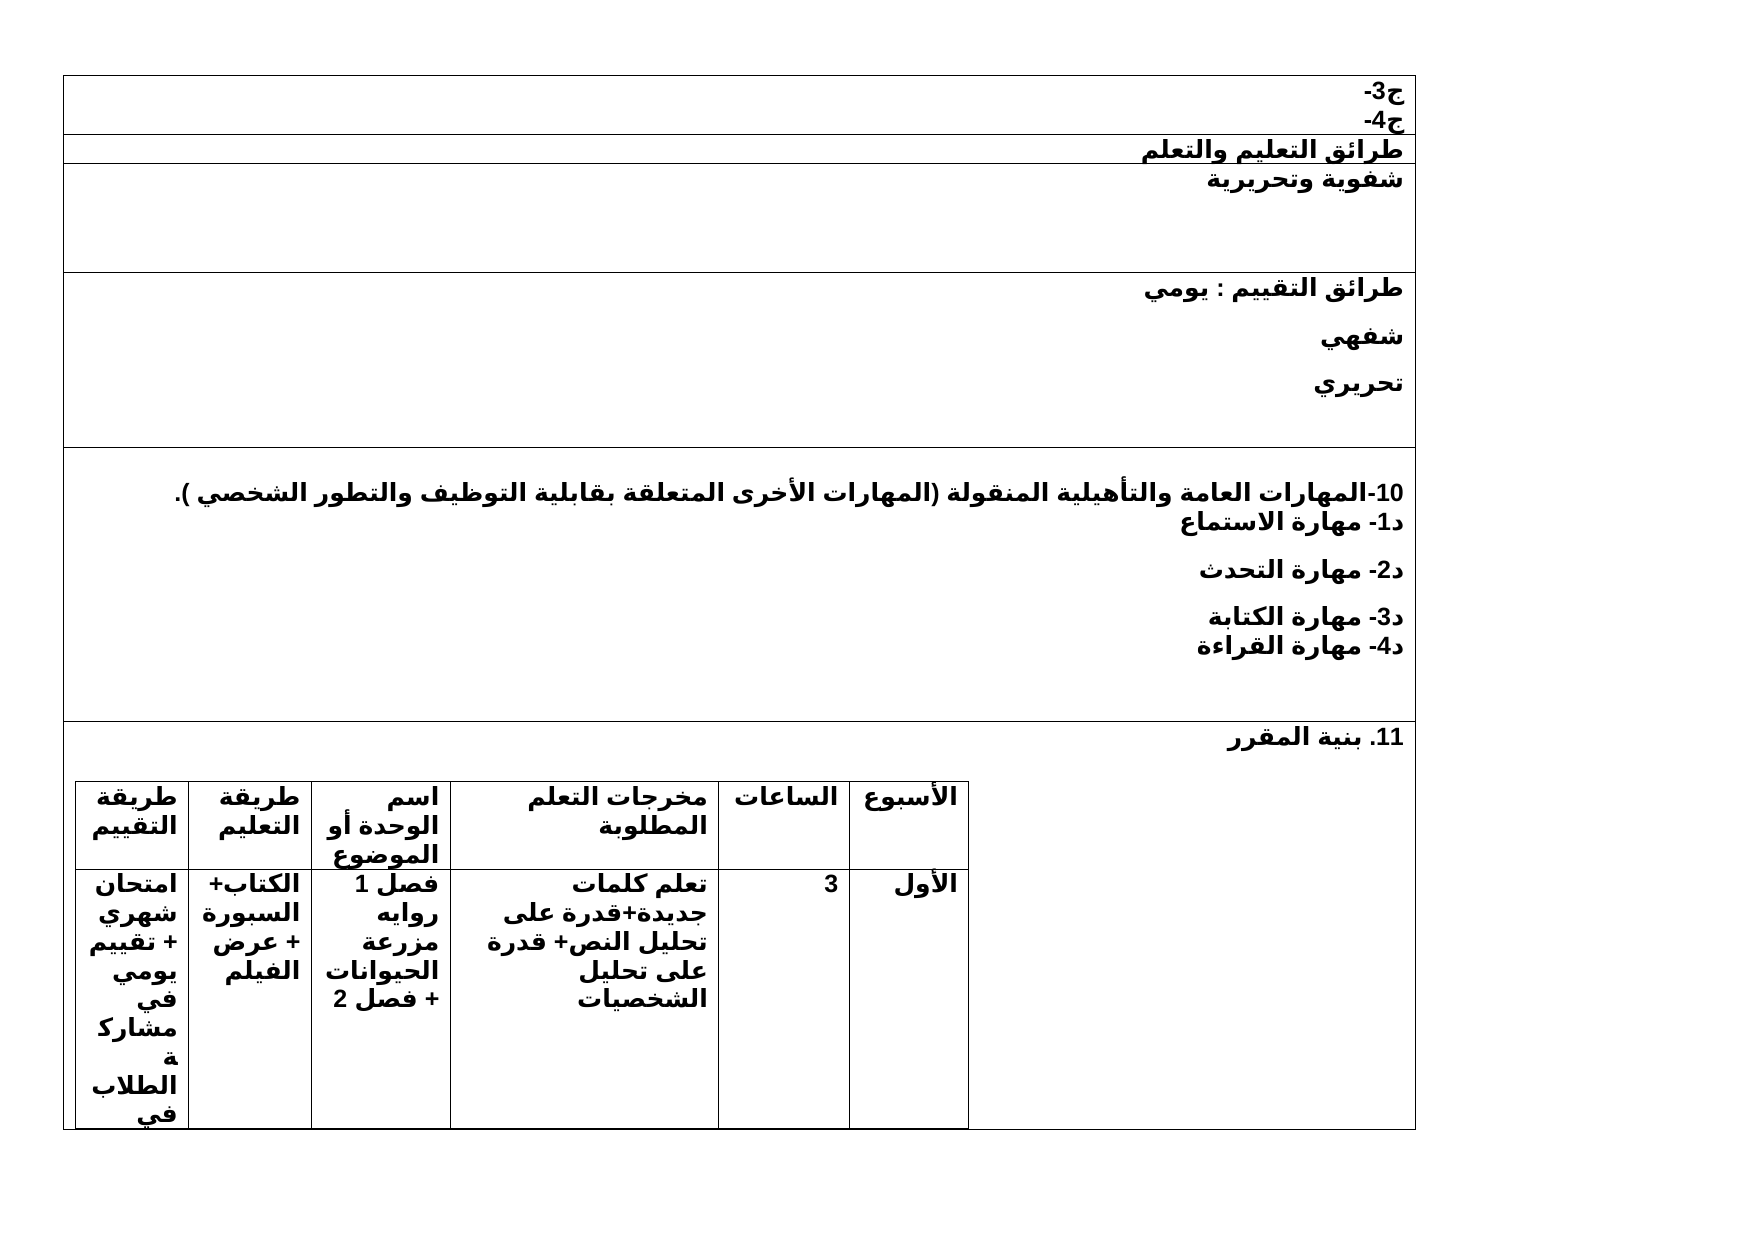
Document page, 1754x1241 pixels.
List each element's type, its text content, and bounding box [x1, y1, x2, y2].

table_cell طرائق التعليم والتعلم [64, 135, 1415, 163]
table_cell 10-المهارات العامة والتأهيلية المنقولة (المهارات الأخرى المتعلقة بقابلية التوظيف والتطور الشخصي ). د1- مهارة الاستماع د2- مهارة التحدث د3- مهارة الكتابة د4- مهارة القراءة [64, 448, 1415, 721]
table_cell 11. بنية المقرر [64, 722, 1415, 1129]
table_cell طرائق التقييم : يومي شفهي تحريري [64, 273, 1415, 447]
table_cell شفوية وتحريرية [64, 164, 1415, 272]
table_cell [64, 76, 1415, 133]
